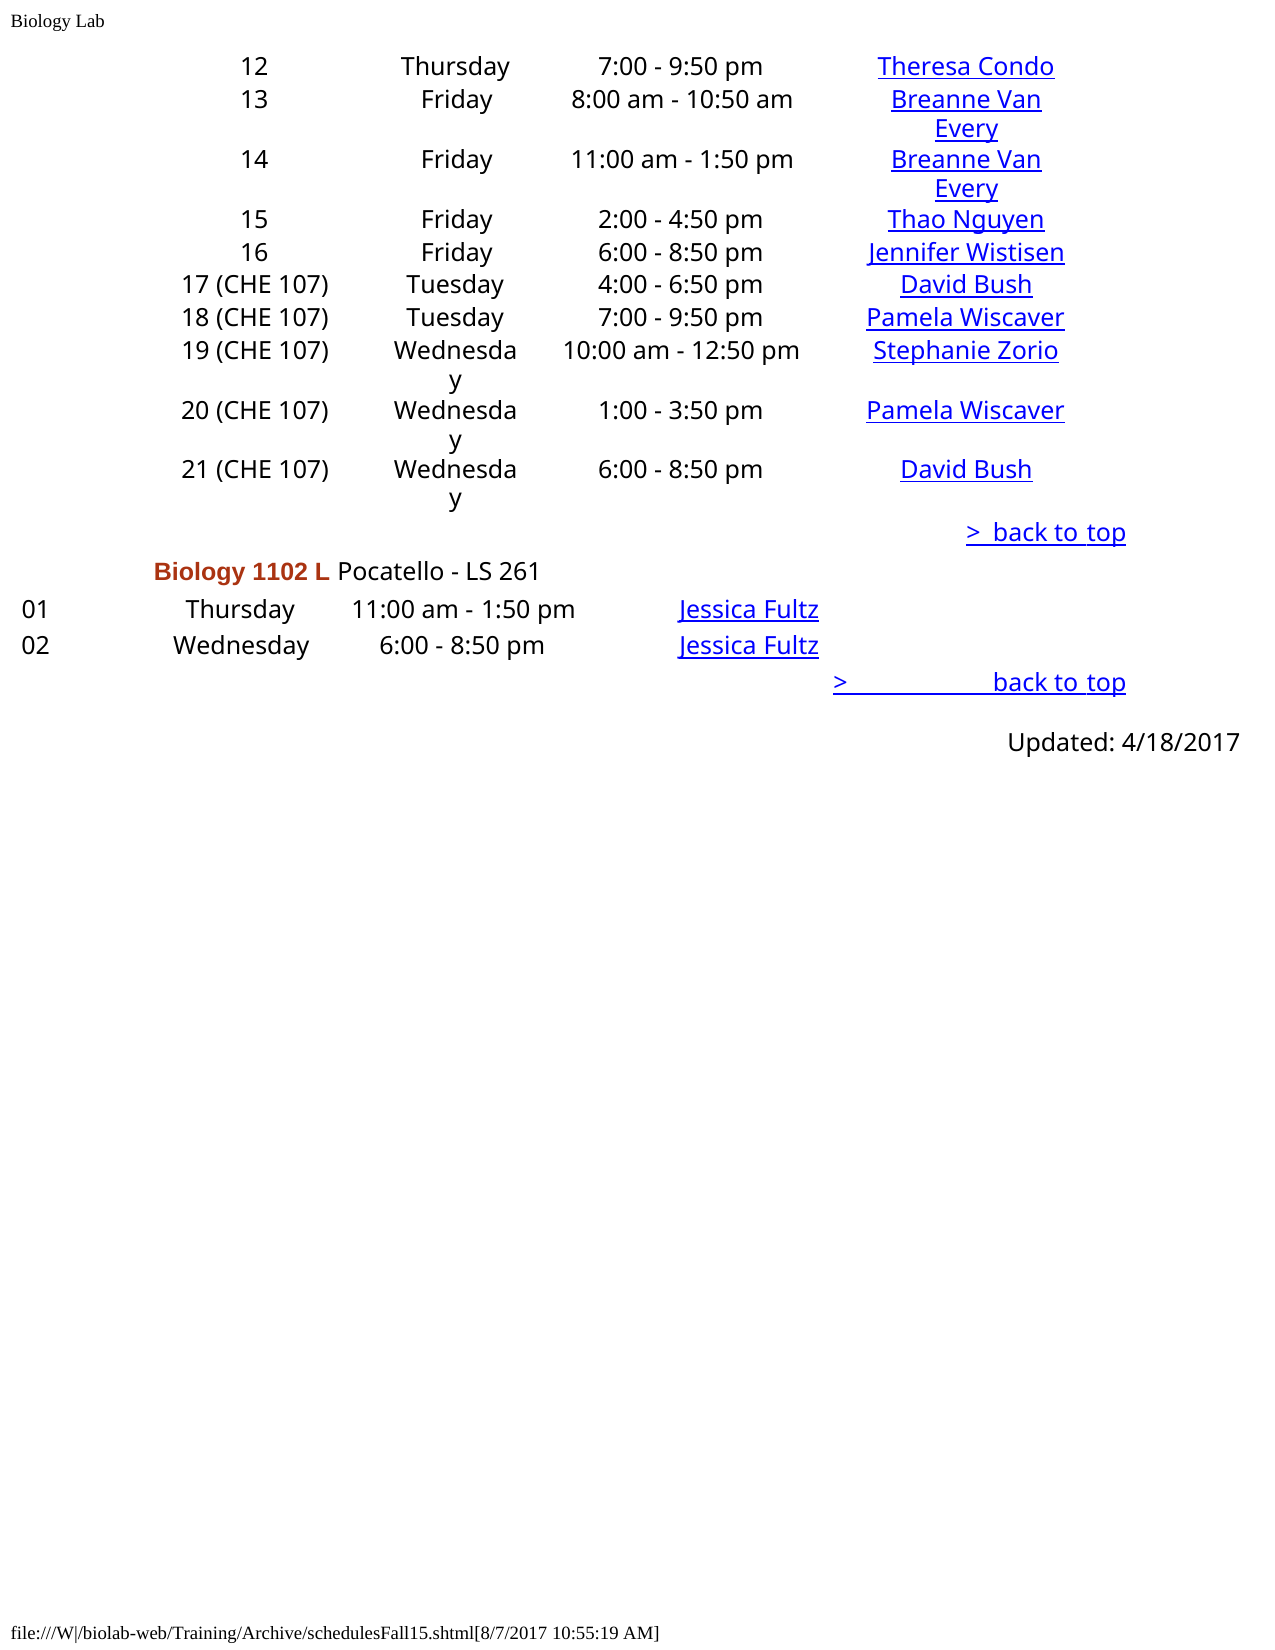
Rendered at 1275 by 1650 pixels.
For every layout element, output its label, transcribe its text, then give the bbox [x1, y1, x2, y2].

table_cell Friday [361, 204, 540, 236]
text Biology 1102 L Pocatello - LS 261 [154, 553, 1252, 587]
table_cell 11:00 am - 1:50 pm [540, 144, 830, 203]
table_header 7:00 - 9:50 pm [540, 52, 830, 83]
table_cell 17 (CHE 107) [174, 269, 361, 302]
table_cell David Bush [830, 455, 1077, 512]
table_cell Tuesday [361, 302, 540, 335]
table_header Theresa Condo [830, 52, 1077, 83]
table_cell 6:00 - 8:50 pm [540, 455, 830, 512]
table_cell 15 [174, 204, 361, 236]
table_cell 21 (CHE 107) [174, 455, 361, 512]
table_cell 8:00 am - 10:50 am [540, 84, 830, 143]
table_cell Wednesday [361, 395, 540, 455]
list back to top [833, 665, 1252, 699]
table_cell Tuesday [361, 269, 540, 302]
table_cell Wednesday [361, 335, 540, 395]
list back to top [966, 515, 1252, 549]
table_cell Wednesday [361, 455, 540, 512]
table_cell Friday [361, 144, 540, 203]
table_cell 1:00 - 3:50 pm [540, 395, 830, 455]
table_cell 4:00 - 6:50 pm [540, 269, 830, 302]
table_cell 7:00 - 9:50 pm [540, 302, 830, 335]
table_cell Friday [361, 236, 540, 269]
table_cell Breanne Van Every [830, 84, 1077, 143]
table_cell 10:00 am - 12:50 pm [540, 335, 830, 395]
table_cell Thao Nguyen [830, 204, 1077, 236]
table_cell 16 [174, 236, 361, 269]
table_header Thursday [361, 52, 540, 83]
table_header 12 [174, 52, 361, 83]
table_cell Friday [361, 84, 540, 143]
table_cell Breanne Van Every [830, 144, 1077, 203]
list Wednesday 6:00 - 8:50 pm Jessica Fultz [21, 628, 1252, 662]
table_cell 19 (CHE 107) [174, 335, 361, 395]
table_cell 2:00 - 4:50 pm [540, 204, 830, 236]
table_cell Pamela Wiscaver [830, 395, 1077, 455]
table_cell 6:00 - 8:50 pm [540, 236, 830, 269]
table_cell 14 [174, 144, 361, 203]
table_cell Pamela Wiscaver [830, 302, 1077, 335]
table_cell Jennifer Wistisen [830, 236, 1077, 269]
list Thursday 11:00 am - 1:50 pm Jessica Fultz [21, 591, 1252, 625]
table_cell 18 (CHE 107) [174, 302, 361, 335]
table_cell 13 [174, 84, 361, 143]
table_cell Stephanie Zorio [830, 335, 1077, 395]
table_cell David Bush [830, 269, 1077, 302]
table_cell 20 (CHE 107) [174, 395, 361, 455]
text Updated: 4/18/2017 [17, 725, 1240, 759]
